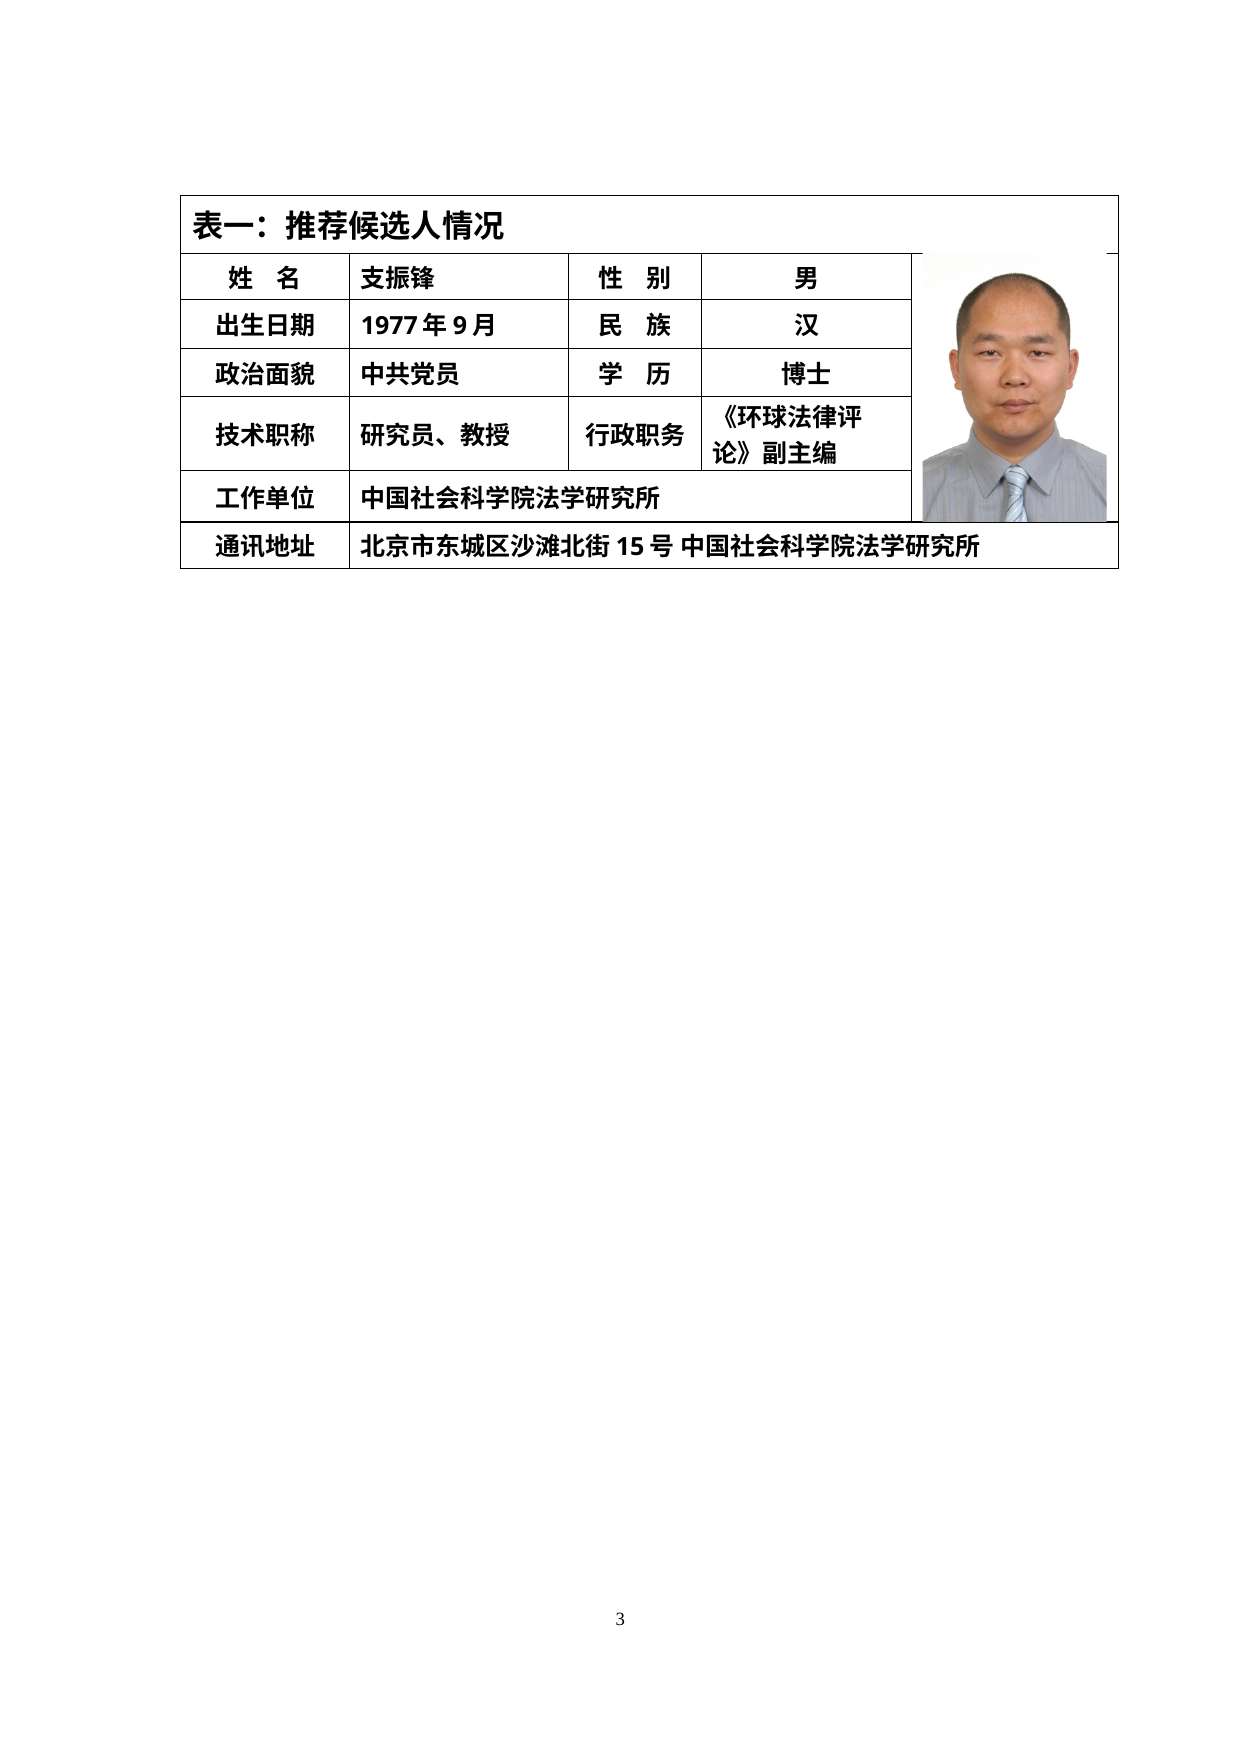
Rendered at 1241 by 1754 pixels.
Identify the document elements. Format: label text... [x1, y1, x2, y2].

table_cell 北京市东城区沙滩北街15号 中国社会科学院法学研究所 [350, 523, 1118, 568]
table_cell 姓 名 [181, 254, 349, 299]
table_header 表一：推荐候选人情况 [181, 196, 1118, 252]
picture [922, 253, 1107, 522]
table_cell 汉 [702, 300, 911, 348]
table_cell 出生日期 [181, 300, 349, 348]
table_cell 博士 [702, 349, 911, 396]
table_cell 民 族 [569, 300, 701, 348]
table_cell 中共党员 [350, 349, 568, 396]
table_cell 性 别 [569, 254, 701, 299]
table_cell 研究员、教授 [350, 397, 568, 470]
table_cell 男 [702, 254, 911, 299]
table_cell 中国社会科学院法学研究所 [350, 471, 911, 521]
table_cell [912, 254, 922, 521]
table_cell [1107, 254, 1118, 521]
table_cell 技术职称 [181, 397, 349, 470]
table_cell 政治面貌 [181, 349, 349, 396]
table_cell 工作单位 [181, 471, 349, 521]
table_cell 《环球法律评论》副主编 [702, 397, 911, 470]
table_cell 学 历 [569, 349, 701, 396]
table_cell 支振锋 [350, 254, 568, 299]
table_cell 通讯地址 [181, 523, 349, 568]
table_cell 行政职务 [569, 397, 701, 470]
table_cell 1977年9月 [350, 300, 568, 348]
